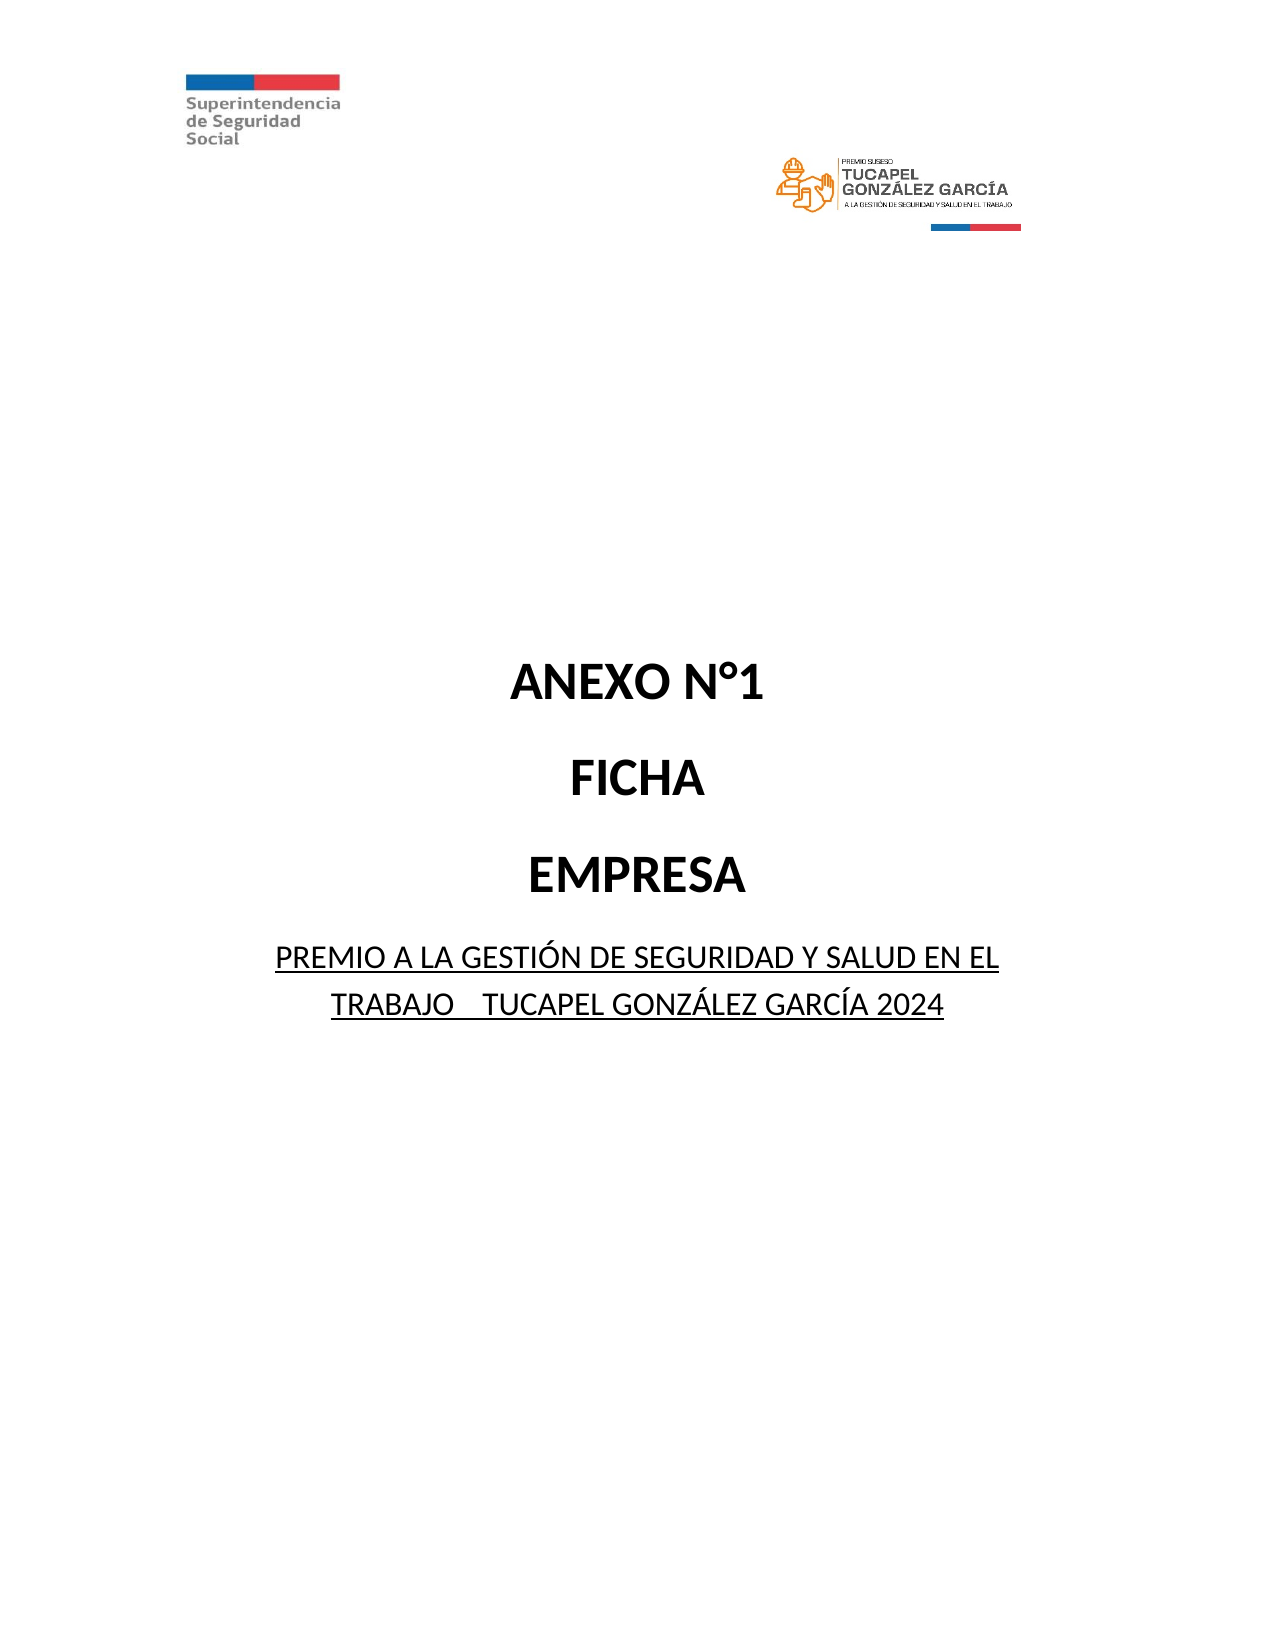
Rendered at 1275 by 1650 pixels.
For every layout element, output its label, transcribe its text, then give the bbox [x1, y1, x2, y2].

picture [771, 147, 1021, 231]
subtitle PREMIO A LA GESTIÓN DE SEGURIDAD Y SALUD EN EL TRABAJO TUCAPEL GONZÁLEZ GARCÍA 2024 [252, 936, 1022, 1024]
text ANEXO N°1 FICHA EMPRESA [501, 646, 774, 906]
picture [177, 68, 347, 148]
